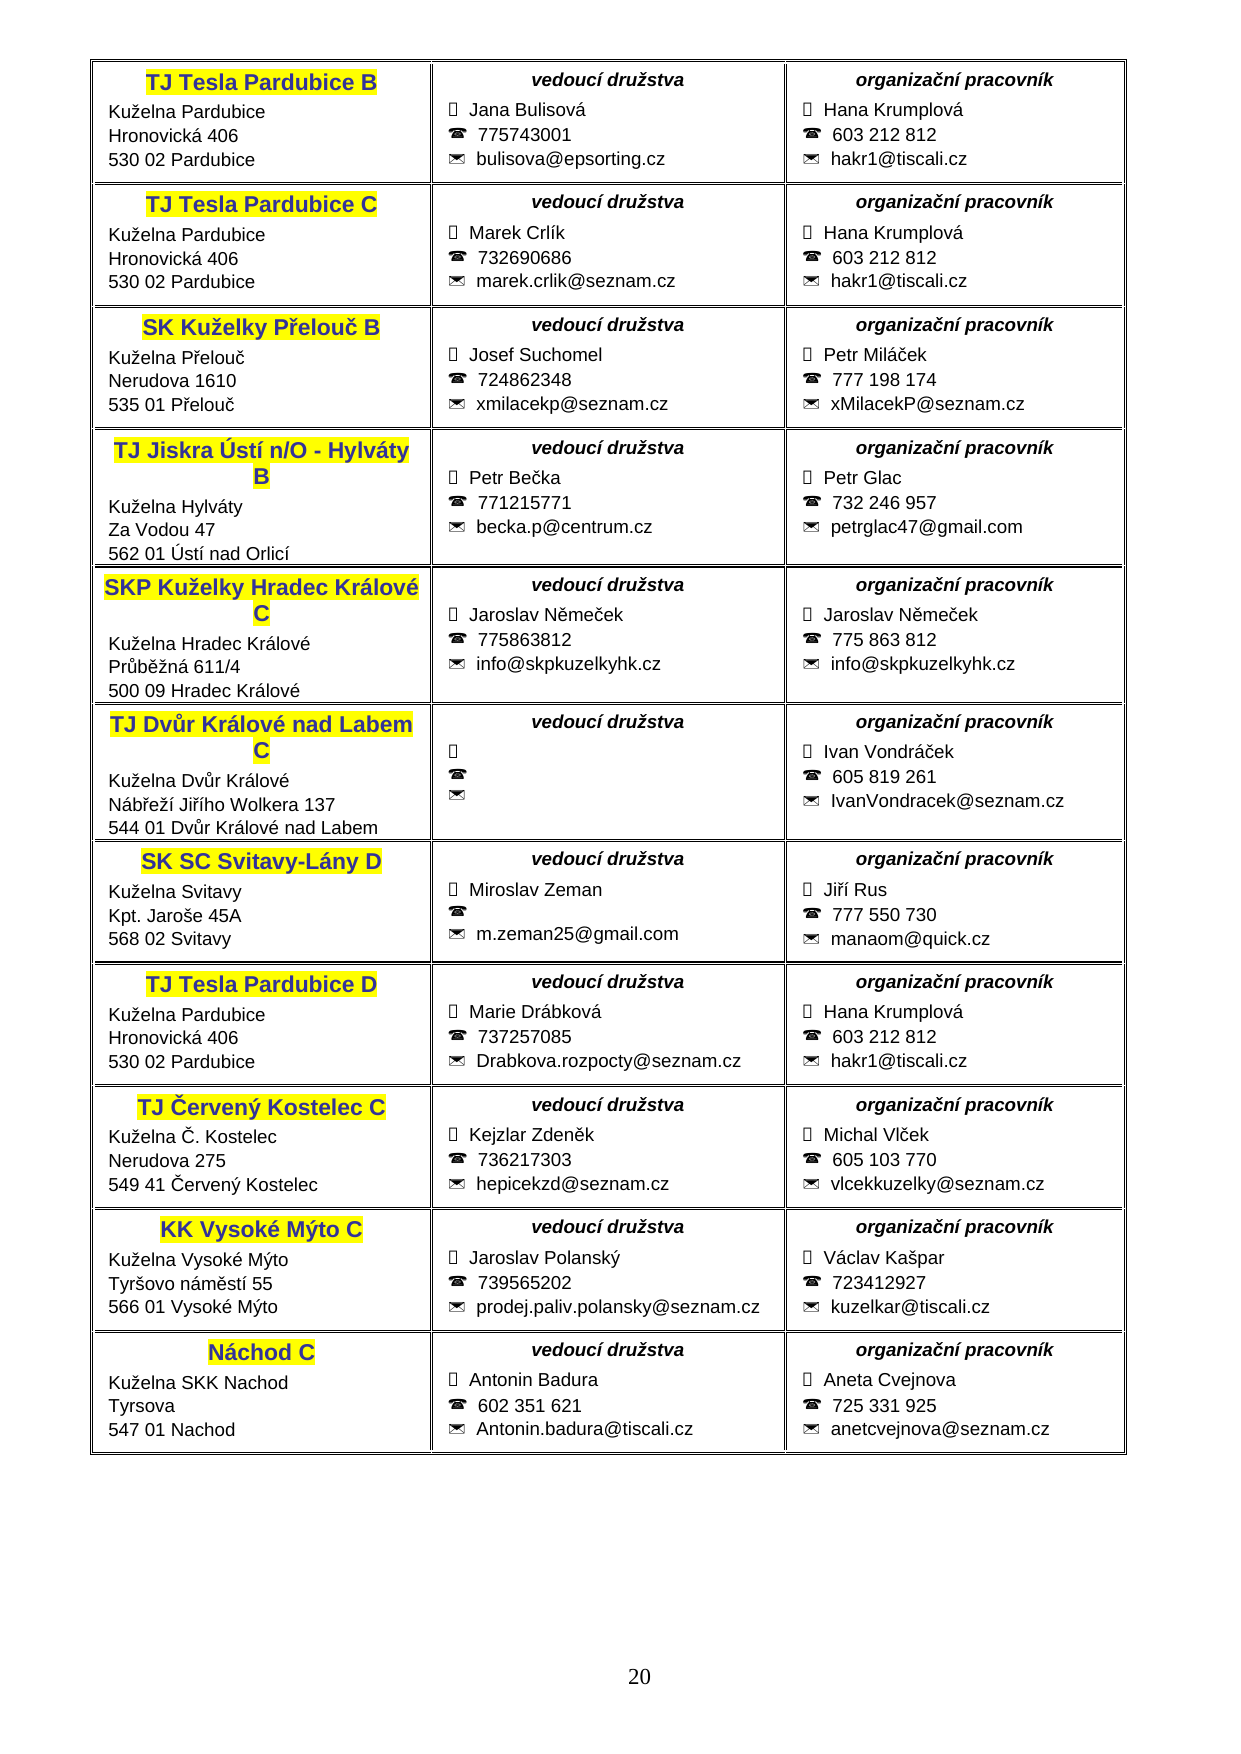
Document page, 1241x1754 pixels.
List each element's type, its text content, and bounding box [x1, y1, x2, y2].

table_cell SK SC Svitavy-Lány D Kuželna Svitavy Kpt. Jaroše 45A 568 02 Svitavy [93, 839, 430, 961]
table_cell vedoucí družstva 👤 Miroslav Zeman m.zeman25@gmail.com [433, 842, 784, 961]
table_cell vedoucí družstva 👤 Jaroslav Polanský 739565202 prodej.paliv.polansky@seznam.cz [433, 1210, 784, 1329]
table_cell vedoucí družstva 👤 Kejzlar Zdeněk 736217303 hepicekzd@seznam.cz [433, 1087, 784, 1207]
table_cell vedoucí družstva 👤 Josef Suchomel 724862348 xmilacekp@seznam.cz [433, 308, 784, 427]
table_cell organizační pracovník 👤 Petr Miláček 777 198 174 xMilacekP@seznam.cz [787, 305, 1124, 427]
table_cell vedoucí družstva 👤 Petr Bečka 771215771 becka.p@centrum.cz [433, 430, 784, 564]
table_cell KK Vysoké Mýto C Kuželna Vysoké Mýto Tyršovo náměstí 55 566 01 Vysoké Mýto [93, 1207, 430, 1329]
table_cell organizační pracovník 👤 Aneta Cvejnova 725 331 925 anetcvejnova@seznam.cz [786, 1330, 1124, 1452]
table_cell organizační pracovník 👤 Jaroslav Němeček 775 863 812 info@skpkuzelkyhk.cz [786, 564, 1125, 702]
table_cell TJ Jiskra Ústí n/O - Hylváty B Kuželna Hylváty Za Vodou 47 562 01 Ústí nad Orlicí [92, 427, 431, 564]
table_cell vedoucí družstva 👤 Jana Bulisová 775743001 bulisova@epsorting.cz [431, 60, 786, 182]
table_cell SK Kuželky Přelouč B Kuželna Přelouč Nerudova 1610 535 01 Přelouč [93, 305, 430, 427]
table_cell vedoucí družstva 👤 Jaroslav Němeček 775863812 info@skpkuzelkyhk.cz [433, 568, 784, 702]
table_cell organizační pracovník 👤 Ivan Vondráček 605 819 261 IvanVondracek@seznam.cz [787, 702, 1124, 839]
table_cell vedoucí družstva 👤 Marek Crlík 732690686 marek.crlik@seznam.cz [433, 185, 784, 304]
table_cell SKP Kuželky Hradec Králové C Kuželna Hradec Králové Průběžná 611/4 500 09 Hradec Králové [92, 564, 431, 702]
table_cell TJ Červený Kostelec C Kuželna Č. Kostelec Nerudova 275 549 41 Červený Kostelec [92, 1084, 431, 1207]
table_cell TJ Tesla Pardubice D Kuželna Pardubice Hronovická 406 530 02 Pardubice [93, 961, 430, 1084]
table_cell organizační pracovník 👤 Hana Krumplová 603 212 812 hakr1@tiscali.cz [787, 182, 1124, 304]
table_cell TJ Tesla Pardubice B Kuželna Pardubice Hronovická 406 530 02 Pardubice [93, 62, 431, 182]
table_cell vedoucí družstva 👤 [433, 705, 784, 839]
table_cell organizační pracovník 👤 Václav Kašpar 723412927 kuzelkar@tiscali.cz [787, 1207, 1124, 1329]
table_cell vedoucí družstva 👤 Antonin Badura 602 351 621 Antonin.badura@tiscali.cz [431, 1330, 786, 1452]
table_cell organizační pracovník 👤 Petr Glac 732 246 957 petrglac47@gmail.com [786, 427, 1125, 564]
table_cell Náchod C Kuželna SKK Nachod Tyrsova 547 01 Nachod [93, 1330, 431, 1452]
table_cell organizační pracovník 👤 Hana Krumplová 603 212 812 hakr1@tiscali.cz [786, 62, 1124, 182]
table_cell organizační pracovník 👤 Jiří Rus 777 550 730 manaom@quick.cz [787, 839, 1124, 961]
table_cell organizační pracovník 👤 Michal Vlček 605 103 770 vlcekkuzelky@seznam.cz [786, 1084, 1125, 1207]
table_cell TJ Dvůr Králové nad Labem C Kuželna Dvůr Králové Nábřeží Jiřího Wolkera 137 544 01 Dvůr Králové nad Labem [93, 702, 430, 839]
table_cell TJ Tesla Pardubice C Kuželna Pardubice Hronovická 406 530 02 Pardubice [93, 182, 430, 304]
table_cell vedoucí družstva 👤 Marie Drábková 737257085 Drabkova.rozpocty@seznam.cz [433, 965, 784, 1084]
table_cell organizační pracovník 👤 Hana Krumplová 603 212 812 hakr1@tiscali.cz [787, 961, 1124, 1084]
